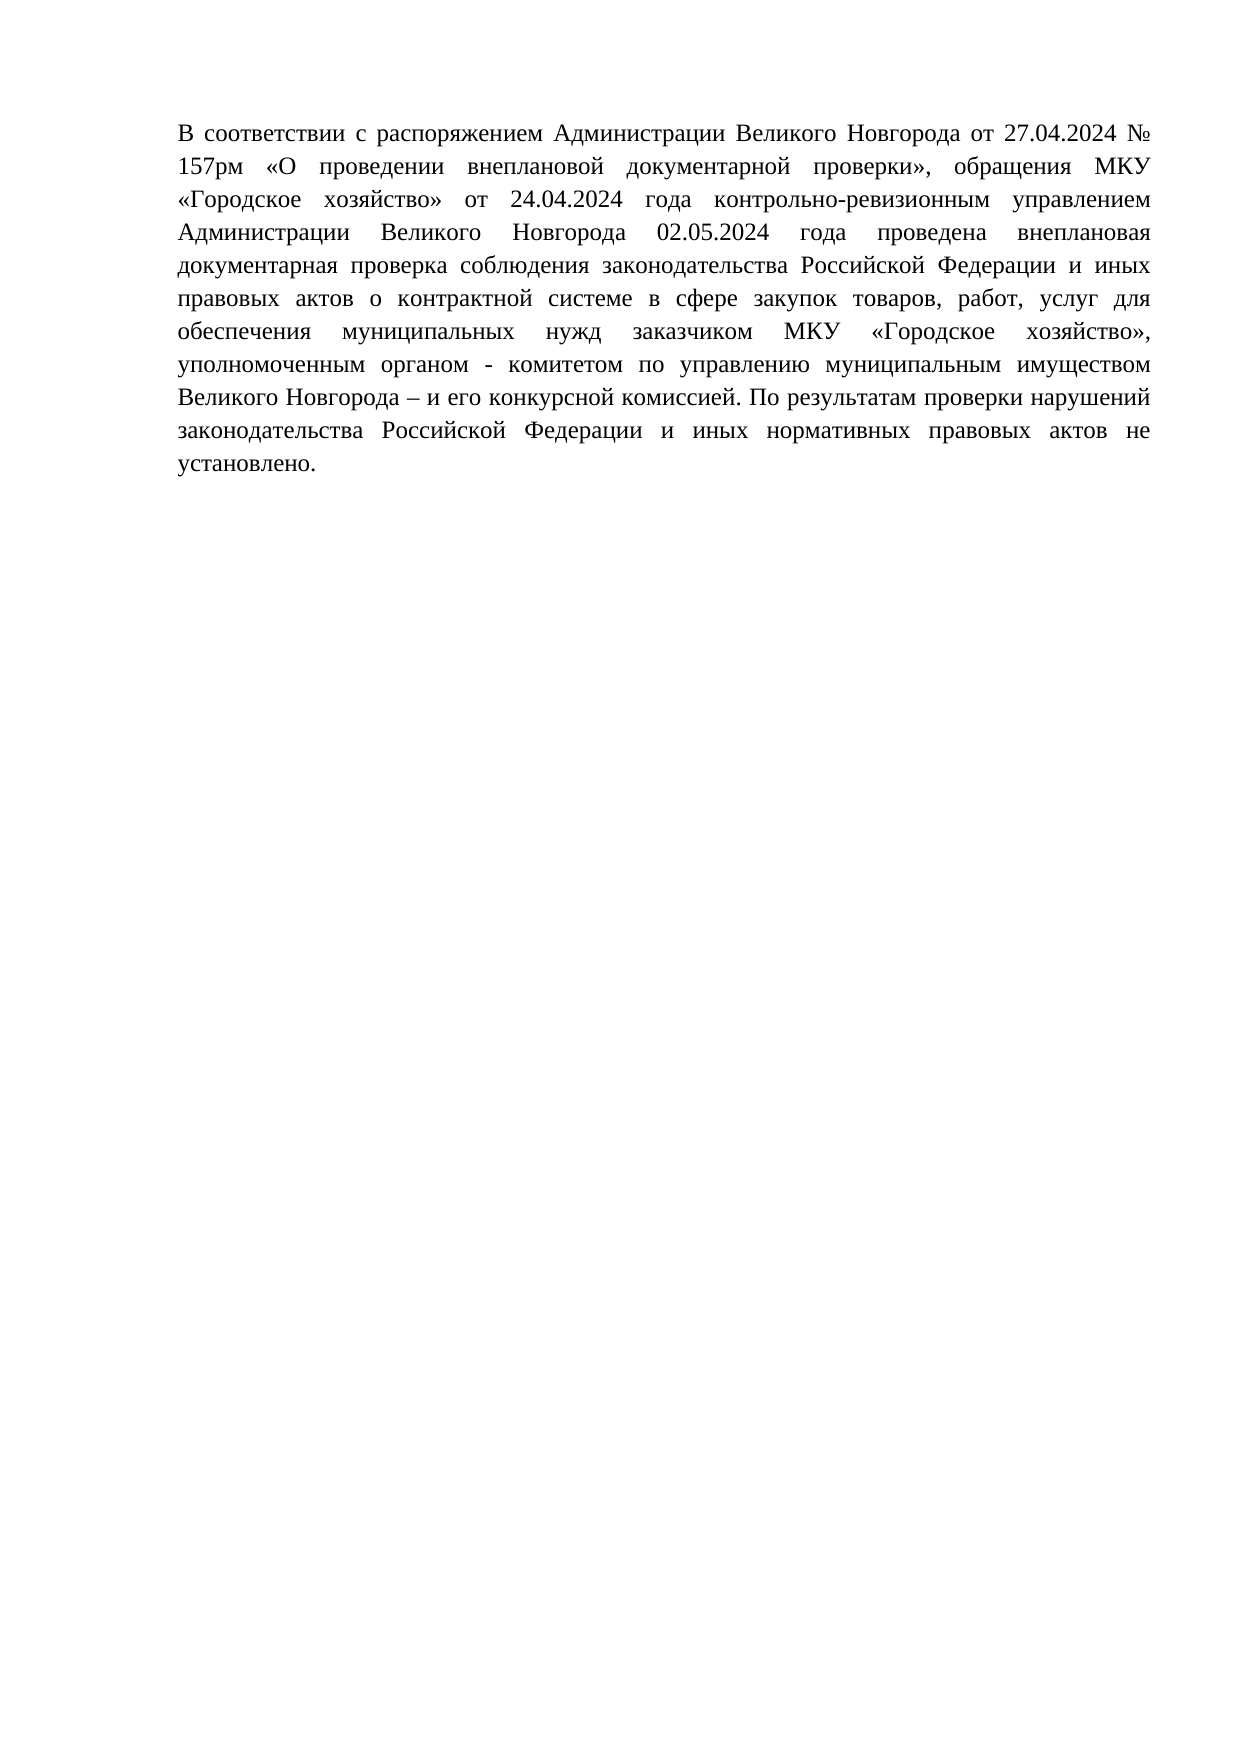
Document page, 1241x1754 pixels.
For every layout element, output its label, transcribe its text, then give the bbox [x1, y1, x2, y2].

text В соответствии с распоряжением Администрации Великого Новгорода от 27.04.2024 № 157рм «О проведении внеплановой документарной проверки», обращения МКУ «Городское хозяйство» от 24.04.2024 года контрольно-ревизионным управлением Администрации Великого Новгорода 02.05.2024 года проведена внеплановая документарная проверка соблюдения законодательства Российской Федерации и иных правовых актов о контрактной системе в сфере закупок товаров, работ, услуг для обеспечения муниципальных нужд заказчиком МКУ «Городское хозяйство», уполномоченным органом - комитетом по управлению муниципальным имуществом Великого Новгорода – и его конкурсной комиссией. По результатам проверки нарушений законодательства Российской Федерации и иных нормативных правовых актов не установлено. [177, 118, 1152, 477]
